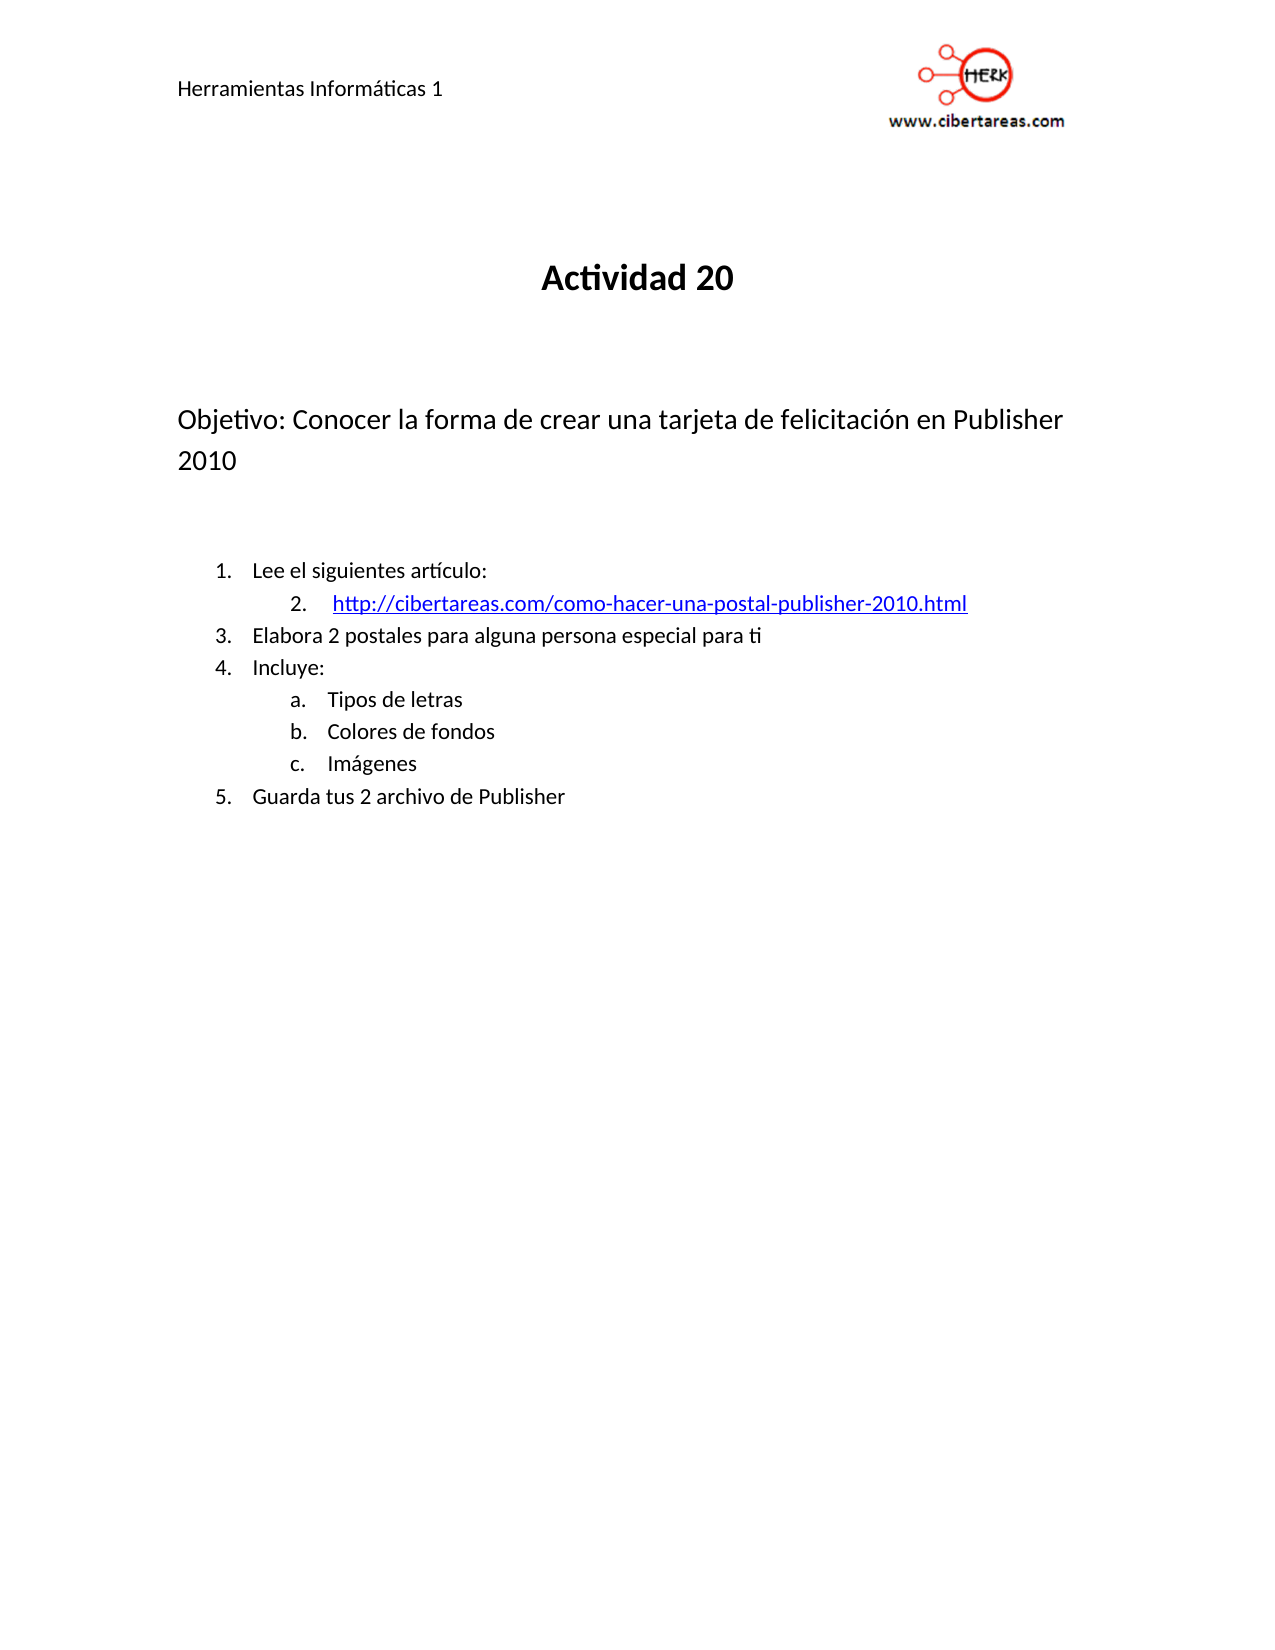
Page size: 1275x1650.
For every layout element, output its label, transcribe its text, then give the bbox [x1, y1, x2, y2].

list Elabora 2 postales para alguna persona especial para ti [215, 621, 1098, 649]
list Imágenes [290, 749, 1098, 778]
list Incluye: [215, 653, 1098, 681]
list Guarda tus 2 archivo de Publisher [215, 782, 1098, 810]
text Actividad 20 [177, 254, 1098, 299]
list Colores de fondos [290, 717, 1098, 745]
list Lee el siguientes artículo: [215, 556, 1098, 584]
list Tipos de letras [290, 685, 1098, 713]
list http://cibertareas.com/como-hacer-una-postal-publisher-2010.html [290, 589, 1098, 617]
text Objetivo: Conocer la forma de crear una tarjeta de felicitación en Publisher 2010 [177, 401, 1098, 477]
picture [886, 26, 1066, 131]
